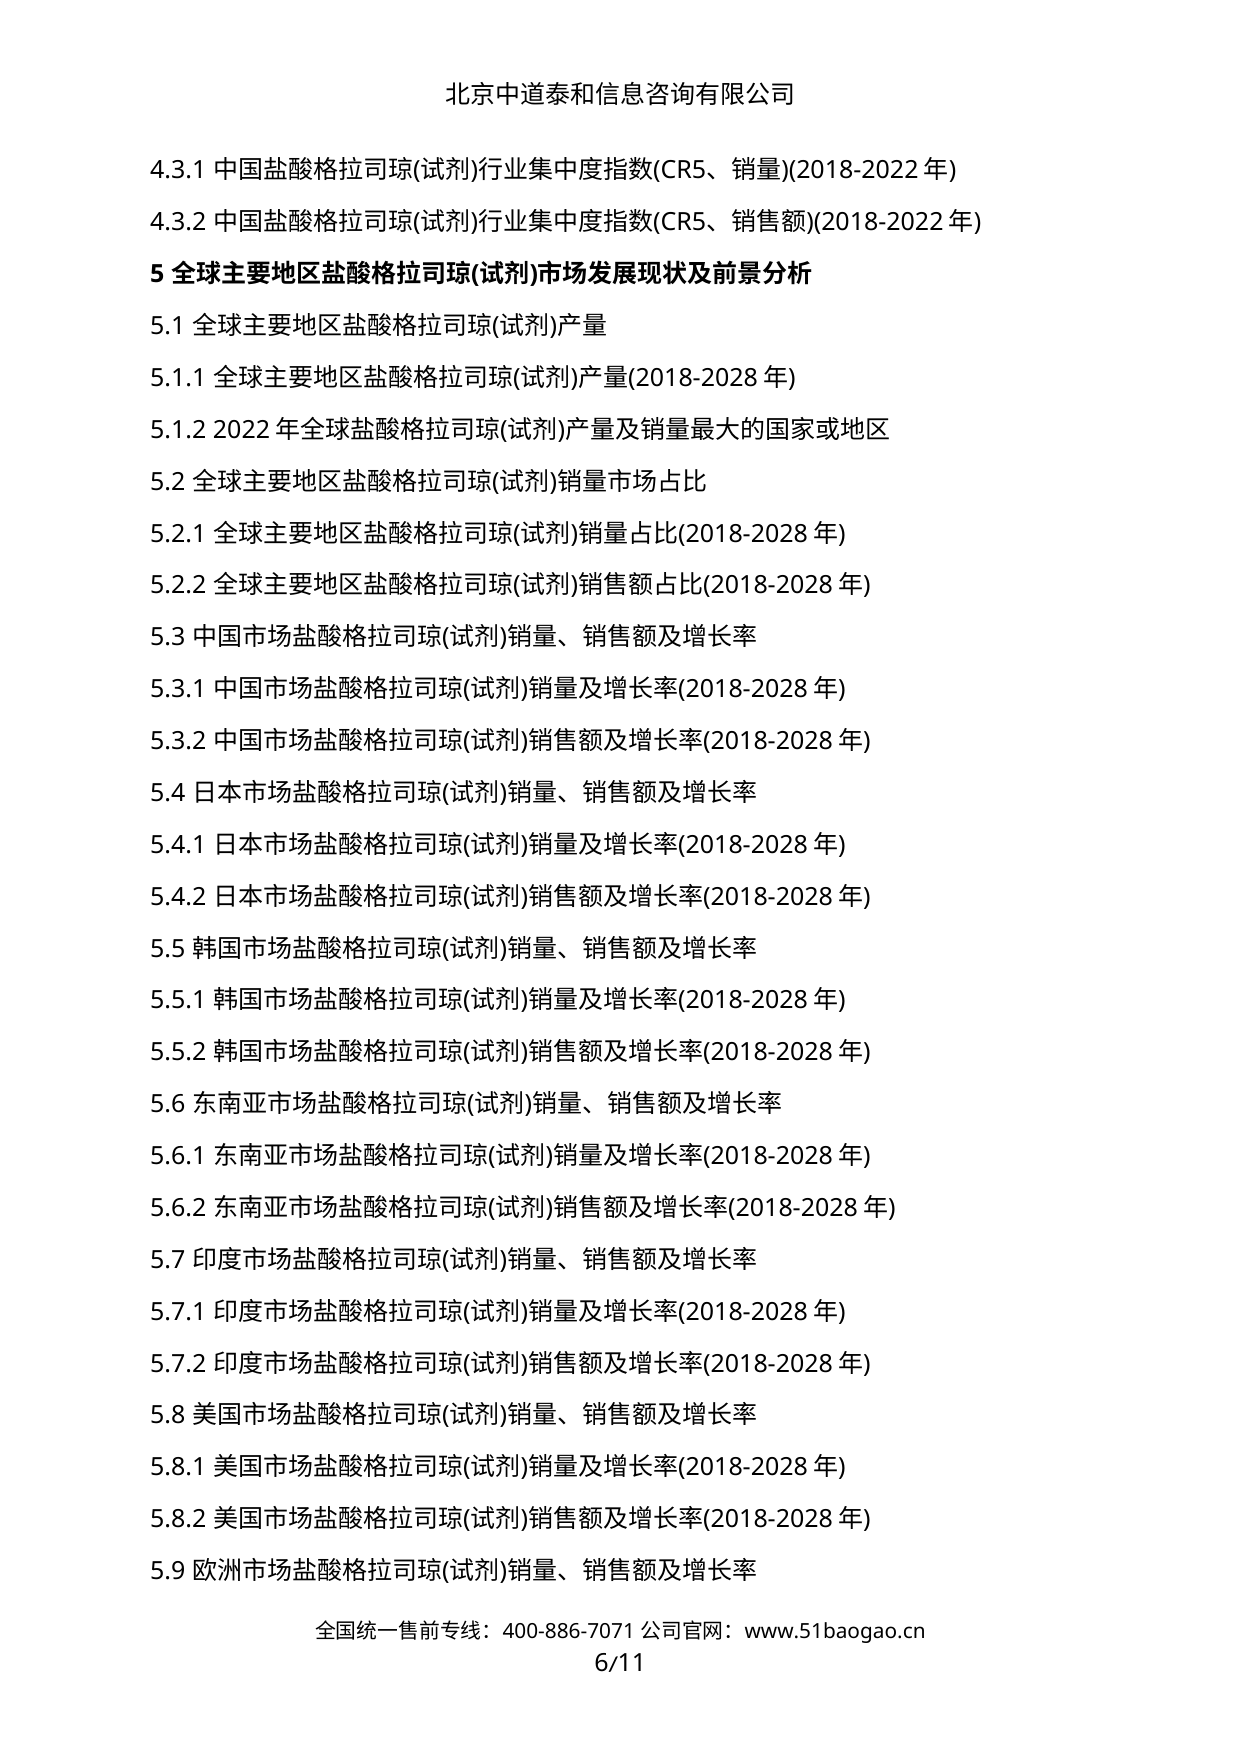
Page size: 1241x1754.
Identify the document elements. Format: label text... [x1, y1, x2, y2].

text 5.2.1 全球主要地区盐酸格拉司琼(试剂)销量占比(2018-2028年) [150, 513, 1090, 549]
text 5.8 美国市场盐酸格拉司琼(试剂)销量、销售额及增长率 [150, 1395, 1090, 1431]
text 5.3.2 中国市场盐酸格拉司琼(试剂)销售额及增长率(2018-2028年) [150, 721, 1090, 757]
text 5.4.1 日本市场盐酸格拉司琼(试剂)销量及增长率(2018-2028年) [150, 824, 1090, 861]
text 5.8.1 美国市场盐酸格拉司琼(试剂)销量及增长率(2018-2028年) [150, 1447, 1090, 1483]
text 5.2 全球主要地区盐酸格拉司琼(试剂)销量市场占比 [150, 461, 1090, 497]
text 5.1.1 全球主要地区盐酸格拉司琼(试剂)产量(2018-2028年) [150, 357, 1090, 394]
text 5.2.2 全球主要地区盐酸格拉司琼(试剂)销售额占比(2018-2028年) [150, 565, 1090, 601]
text 5.5.2 韩国市场盐酸格拉司琼(试剂)销售额及增长率(2018-2028年) [150, 1032, 1090, 1068]
text 5.6 东南亚市场盐酸格拉司琼(试剂)销量、销售额及增长率 [150, 1084, 1090, 1120]
text 5.7 印度市场盐酸格拉司琼(试剂)销量、销售额及增长率 [150, 1239, 1090, 1276]
text 5 全球主要地区盐酸格拉司琼(试剂)市场发展现状及前景分析 [150, 254, 1090, 290]
text 5.4 日本市场盐酸格拉司琼(试剂)销量、销售额及增长率 [150, 772, 1090, 809]
text 5.5.1 韩国市场盐酸格拉司琼(试剂)销量及增长率(2018-2028年) [150, 980, 1090, 1016]
text 4.3.1 中国盐酸格拉司琼(试剂)行业集中度指数(CR5、销量)(2018-2022年) [150, 150, 1090, 186]
text 5.6.1 东南亚市场盐酸格拉司琼(试剂)销量及增长率(2018-2028年) [150, 1136, 1090, 1172]
text 5.1.2 2022年全球盐酸格拉司琼(试剂)产量及销量最大的国家或地区 [150, 409, 1090, 446]
text 5.1 全球主要地区盐酸格拉司琼(试剂)产量 [150, 306, 1090, 342]
text 5.7.1 印度市场盐酸格拉司琼(试剂)销量及增长率(2018-2028年) [150, 1291, 1090, 1327]
text 5.9 欧洲市场盐酸格拉司琼(试剂)销量、销售额及增长率 [150, 1551, 1090, 1587]
text 4.3.2 中国盐酸格拉司琼(试剂)行业集中度指数(CR5、销售额)(2018-2022年) [150, 202, 1090, 238]
text 5.6.2 东南亚市场盐酸格拉司琼(试剂)销售额及增长率(2018-2028年) [150, 1187, 1090, 1224]
text 5.7.2 印度市场盐酸格拉司琼(试剂)销售额及增长率(2018-2028年) [150, 1343, 1090, 1379]
text 5.3.1 中国市场盐酸格拉司琼(试剂)销量及增长率(2018-2028年) [150, 669, 1090, 705]
text 5.8.2 美国市场盐酸格拉司琼(试剂)销售额及增长率(2018-2028年) [150, 1499, 1090, 1535]
text 5.4.2 日本市场盐酸格拉司琼(试剂)销售额及增长率(2018-2028年) [150, 876, 1090, 912]
text 5.3 中国市场盐酸格拉司琼(试剂)销量、销售额及增长率 [150, 617, 1090, 653]
text 5.5 韩国市场盐酸格拉司琼(试剂)销量、销售额及增长率 [150, 928, 1090, 964]
